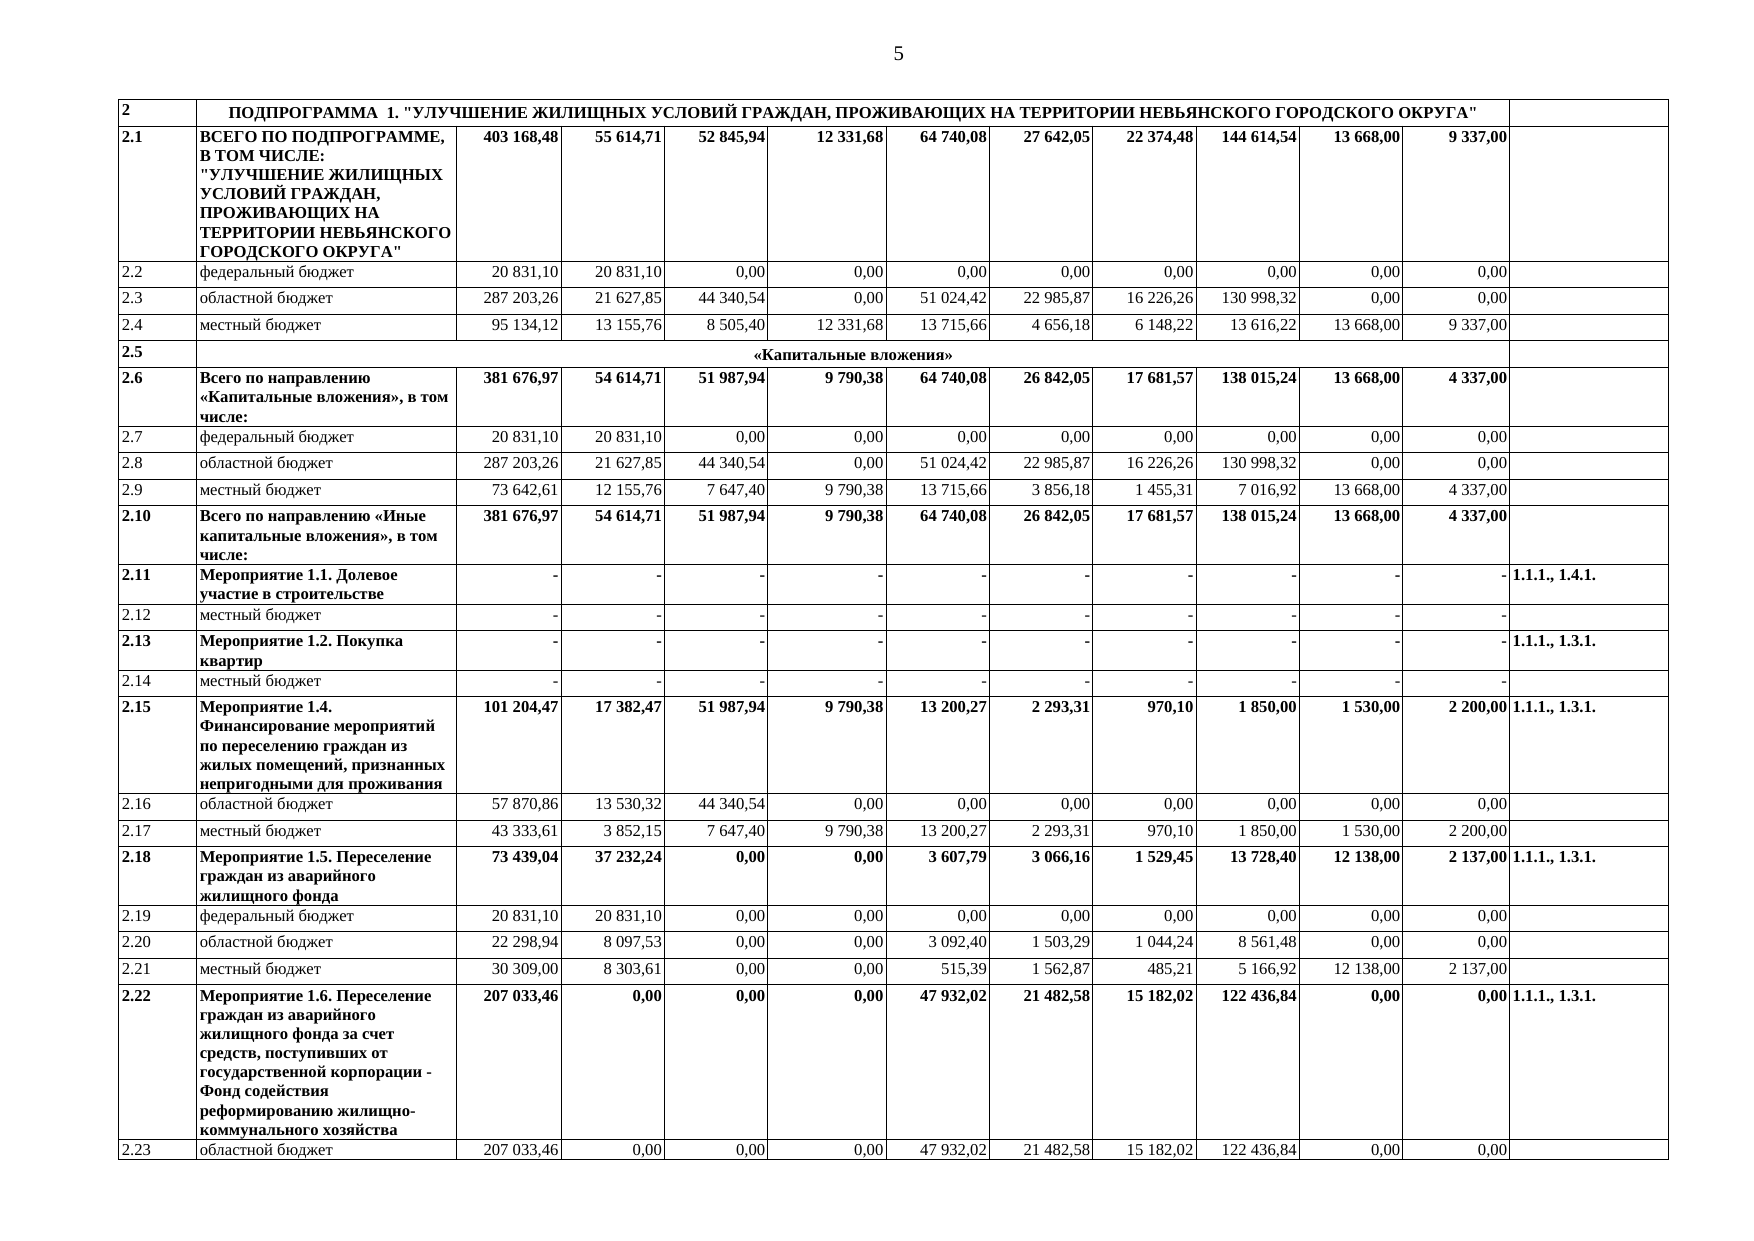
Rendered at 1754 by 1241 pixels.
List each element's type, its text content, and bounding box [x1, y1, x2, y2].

table_cell - [1093, 631, 1196, 669]
table_cell ВСЕГО ПО ПОДПРОГРАММЕ, В ТОМ ЧИСЛЕ: "УЛУЧШЕНИЕ ЖИЛИЩНЫХ УСЛОВИЙ ГРАЖДАН, ПРОЖИВАЮЩИХ НА ТЕРРИТОРИИ НЕВЬЯНСКОГО ГОРОДСКОГО ОКРУГА" [197, 127, 456, 261]
table_cell 21 627,85 [562, 288, 664, 314]
table_cell 0,00 [562, 1140, 664, 1159]
table_cell [1510, 671, 1668, 696]
table_cell 43 333,61 [457, 821, 561, 846]
table_cell 44 340,54 [665, 453, 767, 479]
table_cell 7 016,92 [1197, 480, 1299, 505]
table_cell местный бюджет [197, 605, 456, 630]
table_cell 0,00 [1093, 794, 1196, 819]
table_cell 0,00 [990, 906, 1092, 931]
table_cell 0,00 [990, 262, 1092, 287]
table_cell - [665, 605, 767, 630]
table_cell 51 987,94 [665, 697, 767, 793]
table_cell 15 182,02 [1093, 985, 1196, 1139]
table_cell 1 455,31 [1093, 480, 1196, 505]
table_cell 9 790,38 [768, 506, 886, 564]
table_cell 20 831,10 [457, 427, 561, 452]
table_cell 2.19 [119, 906, 196, 931]
table_cell [1510, 127, 1668, 261]
table_cell 0,00 [1403, 906, 1509, 931]
table_cell - [1093, 605, 1196, 630]
table_cell - [1403, 605, 1509, 630]
table_cell 101 204,47 [457, 697, 561, 793]
table_cell 21 482,58 [990, 1140, 1092, 1159]
table_cell [1510, 368, 1668, 426]
table_cell 13 200,27 [887, 821, 989, 846]
table_cell 287 203,26 [457, 288, 561, 314]
table_cell 13 530,32 [562, 794, 664, 819]
table_cell - [1403, 671, 1509, 696]
table_cell 2.8 [119, 453, 196, 479]
table_cell 12 331,68 [768, 127, 886, 261]
table_cell 2.18 [119, 847, 196, 904]
table_cell [1510, 1140, 1668, 1159]
table_cell 1.1.1., 1.3.1. [1510, 697, 1668, 793]
table_cell 2.1 [119, 127, 196, 261]
table_cell [1510, 906, 1668, 931]
table_cell 2 137,00 [1403, 847, 1509, 904]
table_cell 9 790,38 [768, 697, 886, 793]
table_cell 20 831,10 [562, 427, 664, 452]
table_cell 1.1.1., 1.3.1. [1510, 631, 1668, 669]
table_cell - [562, 605, 664, 630]
table_cell федеральный бюджет [197, 427, 456, 452]
table_cell 2 200,00 [1403, 821, 1509, 846]
table_cell 54 614,71 [562, 368, 664, 426]
table_cell 2.22 [119, 985, 196, 1139]
table_cell 95 134,12 [457, 315, 561, 340]
table_cell - [990, 631, 1092, 669]
table_cell - [1093, 671, 1196, 696]
table_cell - [887, 631, 989, 669]
table_cell - [457, 631, 561, 669]
table_cell Мероприятие 1.4. Финансирование мероприятий по переселению граждан из жилых помещений, признанных непригодными для проживания [197, 697, 456, 793]
table_cell 122 436,84 [1197, 1140, 1299, 1159]
table_cell [1510, 262, 1668, 287]
table_cell 2.5 [119, 341, 196, 367]
table_cell 20 831,10 [457, 262, 561, 287]
table_cell - [1300, 605, 1402, 630]
table_cell 27 642,05 [990, 127, 1092, 261]
table_cell 73 642,61 [457, 480, 561, 505]
table_cell 13 668,00 [1300, 480, 1402, 505]
table_cell 47 932,02 [887, 985, 989, 1139]
table_cell 55 614,71 [562, 127, 664, 261]
table_cell 0,00 [1300, 932, 1402, 958]
table_cell 64 740,08 [887, 506, 989, 564]
table_cell 0,00 [887, 427, 989, 452]
table_cell 2.17 [119, 821, 196, 846]
table_cell 17 681,57 [1093, 368, 1196, 426]
table_cell 0,00 [1403, 1140, 1509, 1159]
table_cell 0,00 [1300, 427, 1402, 452]
table_cell 2 137,00 [1403, 959, 1509, 984]
table_cell 2.13 [119, 631, 196, 669]
table_cell 3 066,16 [990, 847, 1092, 904]
table_cell 130 998,32 [1197, 453, 1299, 479]
table_cell 3 852,15 [562, 821, 664, 846]
table_cell 0,00 [1300, 288, 1402, 314]
table_cell 9 337,00 [1403, 127, 1509, 261]
table_cell 0,00 [768, 262, 886, 287]
table_cell 207 033,46 [457, 985, 561, 1139]
table_cell 0,00 [665, 847, 767, 904]
table_cell 0,00 [1300, 1140, 1402, 1159]
table_cell 2.10 [119, 506, 196, 564]
table_cell - [887, 605, 989, 630]
table_cell Всего по направлению «Иные капитальные вложения», в том числе: [197, 506, 456, 564]
table_cell 485,21 [1093, 959, 1196, 984]
table_cell областной бюджет [197, 932, 456, 958]
table_cell 0,00 [1197, 794, 1299, 819]
table_cell [1510, 480, 1668, 505]
table_cell 0,00 [1403, 794, 1509, 819]
table_cell - [1403, 565, 1509, 603]
table_cell 26 842,05 [990, 368, 1092, 426]
table_cell - [457, 671, 561, 696]
table_cell 0,00 [1403, 453, 1509, 479]
table_cell 20 831,10 [562, 262, 664, 287]
table_cell областной бюджет [197, 1140, 456, 1159]
table_cell 0,00 [768, 427, 886, 452]
table_cell 64 740,08 [887, 368, 989, 426]
table_cell 54 614,71 [562, 506, 664, 564]
table_cell - [562, 671, 664, 696]
table_cell - [665, 565, 767, 603]
table_cell 3 092,40 [887, 932, 989, 958]
table_cell областной бюджет [197, 288, 456, 314]
table_cell Мероприятие 1.2. Покупка квартир [197, 631, 456, 669]
table_cell - [562, 631, 664, 669]
table_cell - [768, 565, 886, 603]
table_cell 13 728,40 [1197, 847, 1299, 904]
table_cell 207 033,46 [457, 1140, 561, 1159]
table_cell местный бюджет [197, 959, 456, 984]
table_cell 381 676,97 [457, 506, 561, 564]
table_cell - [1403, 631, 1509, 669]
table_cell 1.1.1., 1.4.1. [1510, 565, 1668, 603]
table_cell 20 831,10 [457, 906, 561, 931]
table_cell - [990, 671, 1092, 696]
table_cell 13 200,27 [887, 697, 989, 793]
table_cell - [990, 605, 1092, 630]
table_cell - [457, 565, 561, 603]
table_cell областной бюджет [197, 453, 456, 479]
table_cell - [1197, 565, 1299, 603]
table_cell федеральный бюджет [197, 906, 456, 931]
table_cell 2.21 [119, 959, 196, 984]
table_cell 22 298,94 [457, 932, 561, 958]
table_cell 0,00 [1300, 794, 1402, 819]
table_cell ПОДПРОГРАММА 1. "УЛУЧШЕНИЕ ЖИЛИЩНЫХ УСЛОВИЙ ГРАЖДАН, ПРОЖИВАЮЩИХ НА ТЕРРИТОРИИ НЕВЬЯНСКОГО ГОРОДСКОГО ОКРУГА" [197, 100, 1509, 126]
table_cell 8 303,61 [562, 959, 664, 984]
table_cell 1 530,00 [1300, 821, 1402, 846]
table_cell «Капитальные вложения» [197, 341, 1509, 367]
table_cell - [768, 605, 886, 630]
table_cell 44 340,54 [665, 794, 767, 819]
table_cell 1 044,24 [1093, 932, 1196, 958]
table_cell 0,00 [1403, 985, 1509, 1139]
table_cell - [562, 565, 664, 603]
table_cell 13 668,00 [1300, 506, 1402, 564]
table_cell 0,00 [1093, 427, 1196, 452]
table_cell 0,00 [887, 906, 989, 931]
table_cell 0,00 [665, 906, 767, 931]
table_cell 0,00 [768, 453, 886, 479]
table_cell 73 439,04 [457, 847, 561, 904]
table_cell 144 614,54 [1197, 127, 1299, 261]
table_cell 0,00 [1403, 932, 1509, 958]
table_cell 138 015,24 [1197, 506, 1299, 564]
table_cell 13 668,00 [1300, 368, 1402, 426]
table_cell 13 715,66 [887, 315, 989, 340]
table_cell 21 482,58 [990, 985, 1092, 1139]
table_cell 0,00 [768, 1140, 886, 1159]
table_cell 0,00 [1403, 427, 1509, 452]
table_cell 51 024,42 [887, 453, 989, 479]
table_cell 0,00 [768, 794, 886, 819]
table_cell 0,00 [768, 959, 886, 984]
table_cell 0,00 [1300, 262, 1402, 287]
table_cell 51 987,94 [665, 368, 767, 426]
table_cell 6 148,22 [1093, 315, 1196, 340]
table_cell 0,00 [768, 906, 886, 931]
table_cell 4 337,00 [1403, 506, 1509, 564]
table_cell 0,00 [1197, 427, 1299, 452]
table_cell - [457, 605, 561, 630]
table_cell 122 436,84 [1197, 985, 1299, 1139]
table_cell областной бюджет [197, 794, 456, 819]
table_cell - [1197, 631, 1299, 669]
table_cell 0,00 [768, 847, 886, 904]
table_cell 7 647,40 [665, 821, 767, 846]
table_cell 13 668,00 [1300, 315, 1402, 340]
table_cell 0,00 [768, 985, 886, 1139]
table_cell 2.11 [119, 565, 196, 603]
table_cell 2.7 [119, 427, 196, 452]
table_cell 1.1.1., 1.3.1. [1510, 847, 1668, 904]
table_cell 1 529,45 [1093, 847, 1196, 904]
table_cell [1510, 794, 1668, 819]
table_cell - [665, 631, 767, 669]
table_cell [1510, 100, 1668, 126]
table_cell 51 024,42 [887, 288, 989, 314]
table_cell 2 293,31 [990, 821, 1092, 846]
table_cell 9 790,38 [768, 480, 886, 505]
table_cell - [990, 565, 1092, 603]
table_cell - [887, 671, 989, 696]
table_cell 2.2 [119, 262, 196, 287]
table_cell 0,00 [887, 262, 989, 287]
table_cell 2.4 [119, 315, 196, 340]
table_cell - [665, 671, 767, 696]
table_cell 30 309,00 [457, 959, 561, 984]
table_cell - [1197, 605, 1299, 630]
table_cell 5 166,92 [1197, 959, 1299, 984]
table_cell 2.20 [119, 932, 196, 958]
table_cell - [1197, 671, 1299, 696]
table_cell - [1300, 631, 1402, 669]
table_cell 44 340,54 [665, 288, 767, 314]
table_cell [1510, 341, 1668, 367]
table_cell 3 607,79 [887, 847, 989, 904]
table_cell [1510, 959, 1668, 984]
table_cell 22 985,87 [990, 453, 1092, 479]
table_cell 21 627,85 [562, 453, 664, 479]
table_cell 0,00 [990, 427, 1092, 452]
table_cell 287 203,26 [457, 453, 561, 479]
table_cell 9 337,00 [1403, 315, 1509, 340]
table_cell Всего по направлению «Капитальные вложения», в том числе: [197, 368, 456, 426]
table_cell 51 987,94 [665, 506, 767, 564]
table_cell 2.12 [119, 605, 196, 630]
table_cell 0,00 [562, 985, 664, 1139]
table_cell 2 [119, 100, 196, 126]
table_cell [1510, 427, 1668, 452]
table_cell 16 226,26 [1093, 453, 1196, 479]
table_cell 381 676,97 [457, 368, 561, 426]
table_cell 2.23 [119, 1140, 196, 1159]
table_cell 8 505,40 [665, 315, 767, 340]
table_cell 13 155,76 [562, 315, 664, 340]
table_cell 7 647,40 [665, 480, 767, 505]
table_cell - [1093, 565, 1196, 603]
table_cell 0,00 [665, 959, 767, 984]
table_cell 12 138,00 [1300, 959, 1402, 984]
table_cell 0,00 [665, 262, 767, 287]
table_cell 9 790,38 [768, 368, 886, 426]
table_cell Мероприятие 1.1. Долевое участие в строительстве [197, 565, 456, 603]
table_cell 13 715,66 [887, 480, 989, 505]
table_cell 8 097,53 [562, 932, 664, 958]
table_cell 1 850,00 [1197, 821, 1299, 846]
table_cell 0,00 [1300, 453, 1402, 479]
table_cell 4 656,18 [990, 315, 1092, 340]
table_cell 0,00 [665, 1140, 767, 1159]
table_cell 138 015,24 [1197, 368, 1299, 426]
table_cell 22 985,87 [990, 288, 1092, 314]
table_cell 2.9 [119, 480, 196, 505]
table_cell 403 168,48 [457, 127, 561, 261]
table_cell Мероприятие 1.5. Переселение граждан из аварийного жилищного фонда [197, 847, 456, 904]
table_cell 1 503,29 [990, 932, 1092, 958]
table_cell [1510, 288, 1668, 314]
table_cell [1510, 315, 1668, 340]
table_cell 17 382,47 [562, 697, 664, 793]
table_cell местный бюджет [197, 821, 456, 846]
table_cell 0,00 [1300, 906, 1402, 931]
table_cell 0,00 [665, 985, 767, 1139]
table_cell 3 856,18 [990, 480, 1092, 505]
table_cell 17 681,57 [1093, 506, 1196, 564]
table_cell 16 226,26 [1093, 288, 1196, 314]
table_cell 12 331,68 [768, 315, 886, 340]
table_cell 1 850,00 [1197, 697, 1299, 793]
table_cell 37 232,24 [562, 847, 664, 904]
table_cell 0,00 [1197, 906, 1299, 931]
table_cell 0,00 [1403, 262, 1509, 287]
table_cell 0,00 [1197, 262, 1299, 287]
table_cell 0,00 [1093, 906, 1196, 931]
table_cell [1510, 932, 1668, 958]
table_cell - [1300, 671, 1402, 696]
table_cell [1510, 605, 1668, 630]
table_cell 4 337,00 [1403, 368, 1509, 426]
table_cell 0,00 [887, 794, 989, 819]
table_cell местный бюджет [197, 671, 456, 696]
table_cell 1 562,87 [990, 959, 1092, 984]
table_cell 2.15 [119, 697, 196, 793]
table_cell 12 155,76 [562, 480, 664, 505]
table_cell 0,00 [1300, 985, 1402, 1139]
table_cell 47 932,02 [887, 1140, 989, 1159]
table_cell 1 530,00 [1300, 697, 1402, 793]
table_cell 2 200,00 [1403, 697, 1509, 793]
table_cell 15 182,02 [1093, 1140, 1196, 1159]
table_cell 0,00 [665, 427, 767, 452]
table_cell 970,10 [1093, 697, 1196, 793]
table_cell 26 842,05 [990, 506, 1092, 564]
table_cell 57 870,86 [457, 794, 561, 819]
table_cell - [768, 631, 886, 669]
table_cell 9 790,38 [768, 821, 886, 846]
table_cell [1510, 506, 1668, 564]
table_cell 20 831,10 [562, 906, 664, 931]
table_cell местный бюджет [197, 315, 456, 340]
table_cell Мероприятие 1.6. Переселение граждан из аварийного жилищного фонда за счет средств, поступивших от государственной корпорации - Фонд содействия реформированию жилищно-коммунального хозяйства [197, 985, 456, 1139]
table_cell 52 845,94 [665, 127, 767, 261]
table_cell 515,39 [887, 959, 989, 984]
table_cell 970,10 [1093, 821, 1196, 846]
table_cell 8 561,48 [1197, 932, 1299, 958]
table_cell 64 740,08 [887, 127, 989, 261]
table_cell местный бюджет [197, 480, 456, 505]
table_cell 2.3 [119, 288, 196, 314]
table_cell 0,00 [1403, 288, 1509, 314]
table_cell - [887, 565, 989, 603]
table_cell 12 138,00 [1300, 847, 1402, 904]
table_cell 0,00 [665, 932, 767, 958]
table_cell 2.16 [119, 794, 196, 819]
table_cell 13 616,22 [1197, 315, 1299, 340]
table_cell 0,00 [990, 794, 1092, 819]
table_cell 1.1.1., 1.3.1. [1510, 985, 1668, 1139]
table_cell 0,00 [768, 932, 886, 958]
table_cell 4 337,00 [1403, 480, 1509, 505]
table_cell 2.6 [119, 368, 196, 426]
table_cell 2.14 [119, 671, 196, 696]
table_cell [1510, 453, 1668, 479]
table_cell [1510, 821, 1668, 846]
table_cell 0,00 [1093, 262, 1196, 287]
table_cell федеральный бюджет [197, 262, 456, 287]
table_cell 2 293,31 [990, 697, 1092, 793]
table_cell 130 998,32 [1197, 288, 1299, 314]
table_cell - [1300, 565, 1402, 603]
table_cell - [768, 671, 886, 696]
table_cell 13 668,00 [1300, 127, 1402, 261]
table_cell 22 374,48 [1093, 127, 1196, 261]
table_cell 0,00 [768, 288, 886, 314]
